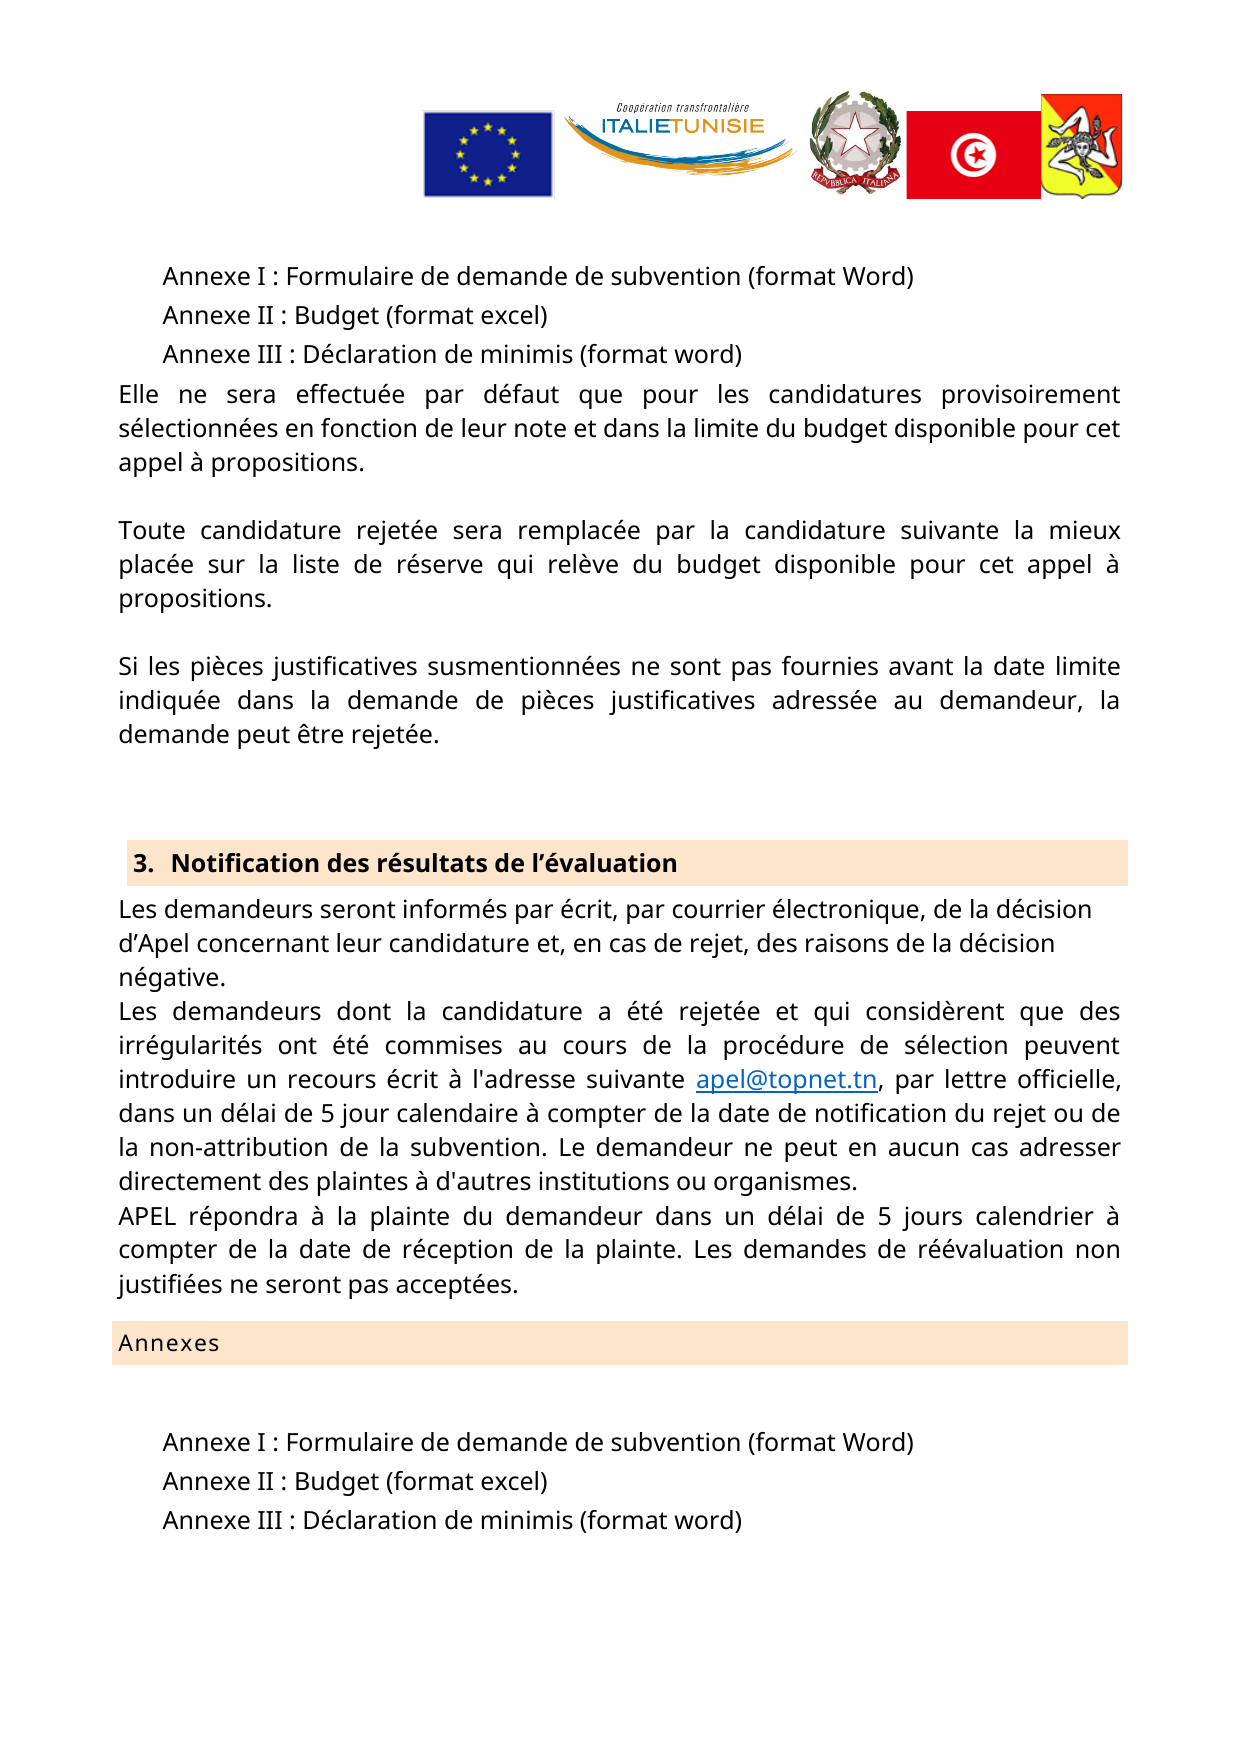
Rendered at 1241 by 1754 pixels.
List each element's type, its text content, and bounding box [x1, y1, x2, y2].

text Toute candidature rejetée sera remplacée par la candidature suivante la mieux placée sur la liste de réserve qui relève du budget disponible pour cet appel à propositions. [118, 512, 1122, 615]
text Si les pièces justificatives susmentionnées ne sont pas fournies avant la date limite indiquée dans la demande de pièces justificatives adressée au demandeur, la demande peut être rejetée. [118, 649, 1122, 751]
text Annexe I : Formulaire de demande de subvention (format Word) [162, 1424, 1122, 1458]
list Notification des résultats de l’évaluation [133, 846, 1122, 880]
text Annexes [118, 1328, 1122, 1359]
text Les demandeurs seront informés par écrit, par courrier électronique, de la décision d’Apel concernant leur candidature et, en cas de rejet, des raisons de la décision négative. [118, 892, 1122, 994]
text Annexe III : Déclaration de minimis (format word) [162, 1503, 1122, 1537]
text Annexe II : Budget (format excel) [162, 1464, 1122, 1498]
text Annexe III : Déclaration de minimis (format word) [162, 337, 1122, 371]
text Les demandeurs dont la candidature a été rejetée et qui considèrent que des irrégularités ont été commises au cours de la procédure de sélection peuvent introduire un recours écrit à l'adresse suivante apel@topnet.tn, par lettre officielle, dans un délai de 5 jour calendaire à compter de la date de notification du rejet ou de la non-attribution de la subvention. Le demandeur ne peut en aucun cas adresser directement des plaintes à d'autres institutions ou organismes. [118, 994, 1122, 1198]
text Annexe I : Formulaire de demande de subvention (format Word) [162, 259, 1122, 293]
text APEL répondra à la plainte du demandeur dans un délai de 5 jours calendrier à compter de la date de réception de la plainte. Les demandes de réévaluation non justifiées ne seront pas acceptées. [118, 1198, 1122, 1300]
picture [422, 73, 1123, 199]
text Elle ne sera effectuée par défaut que pour les candidatures provisoirement sélectionnées en fonction de leur note et dans la limite du budget disponible pour cet appel à propositions. [118, 376, 1122, 478]
text Annexe II : Budget (format excel) [162, 298, 1122, 332]
